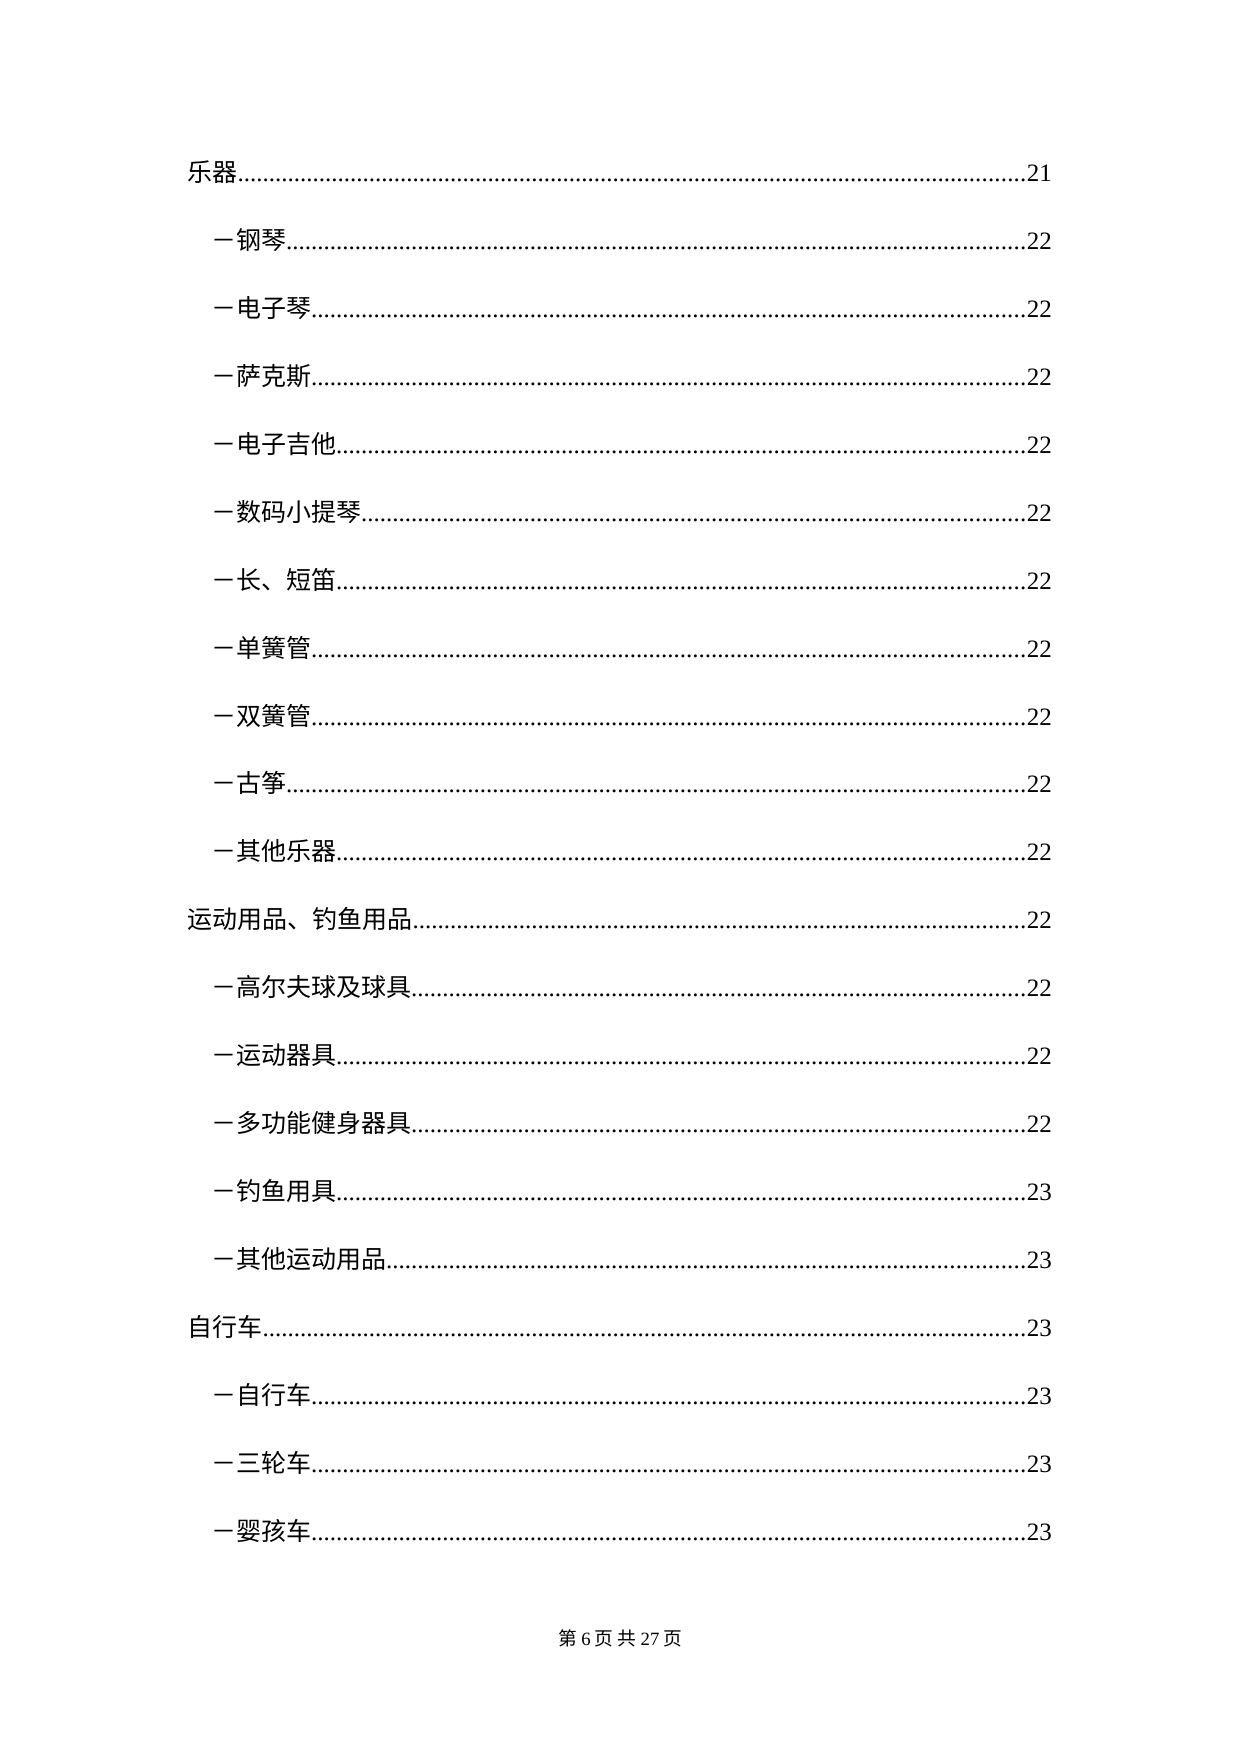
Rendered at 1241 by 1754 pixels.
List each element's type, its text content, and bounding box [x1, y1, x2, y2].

text －古筝 22 [211, 748, 1053, 816]
text 自行车 23 [187, 1291, 1053, 1359]
text －萨克斯 22 [211, 341, 1053, 408]
text －单簧管 22 [211, 612, 1053, 680]
text －自行车 23 [211, 1359, 1053, 1427]
text 运动用品、钓鱼用品 22 [187, 884, 1053, 952]
text －多功能健身器具 22 [211, 1088, 1053, 1156]
text －三轮车 23 [211, 1427, 1053, 1495]
text －婴孩车 23 [211, 1495, 1053, 1563]
text －钢琴 22 [211, 205, 1053, 273]
text －其他乐器 22 [211, 816, 1053, 884]
text －电子吉他 22 [211, 408, 1053, 476]
text －双簧管 22 [211, 680, 1053, 748]
text －其他运动用品 23 [211, 1223, 1053, 1291]
text －高尔夫球及球具 22 [211, 952, 1053, 1020]
text －运动器具 22 [211, 1020, 1053, 1088]
text －数码小提琴 22 [211, 476, 1053, 544]
text －钓鱼用具 23 [211, 1156, 1053, 1223]
text －长、短笛 22 [211, 544, 1053, 612]
text 乐器 21 [187, 137, 1053, 205]
text －电子琴 22 [211, 273, 1053, 341]
